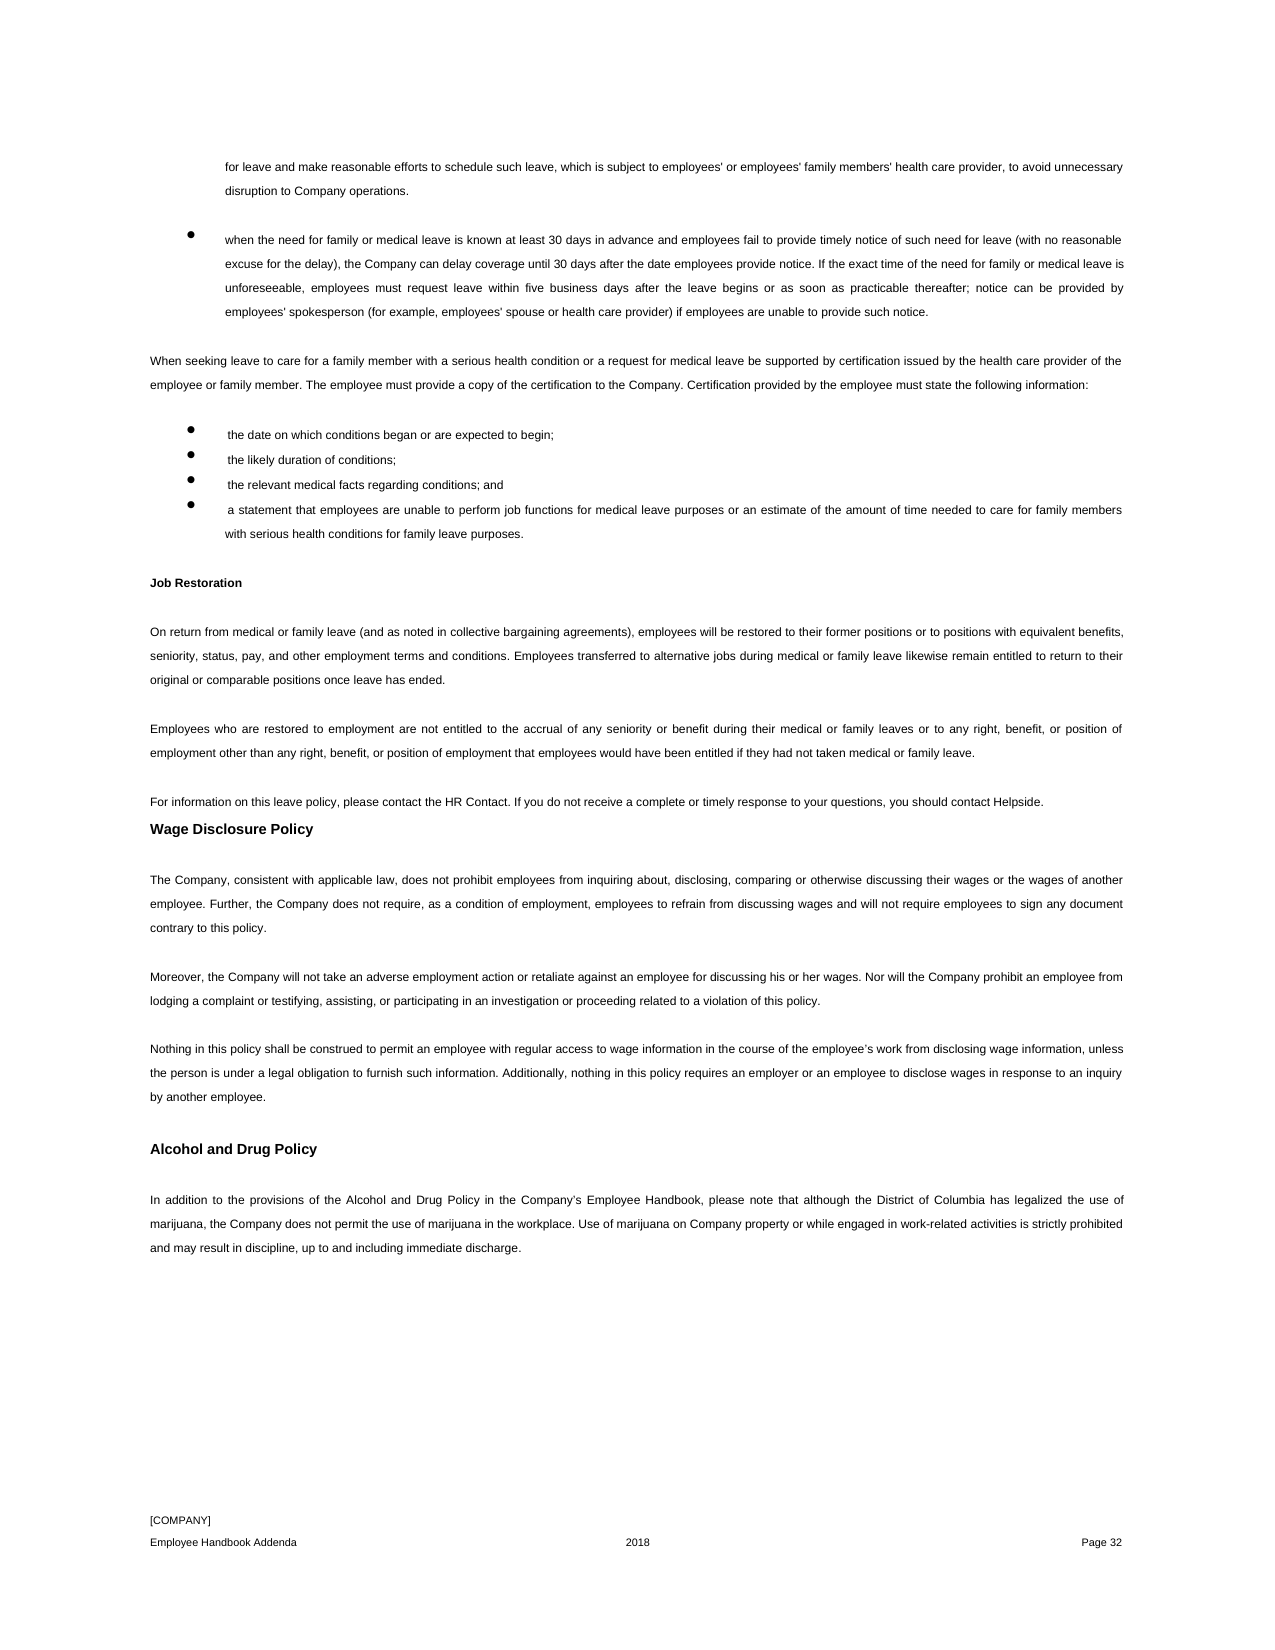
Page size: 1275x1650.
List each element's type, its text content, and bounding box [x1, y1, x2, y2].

text Job Restoration [150, 566, 1125, 590]
text The Company, consistent with applicable law, does not prohibit employees from inquiring about, disclosing, comparing or otherwise discussing their wages or the wages of another employee. Further, the Company does not require, as a condition of employment, employees to refrain from discussing wages and will not require employees to sign any document contrary to this policy. [150, 863, 1125, 934]
text In addition to the provisions of the Alcohol and Drug Policy in the Company’s Employee Handbook, please note that although the District of Columbia has legalized the use of marijuana, the Company does not permit the use of marijuana in the workplace. Use of marijuana on Company property or while engaged in work-related activities is strictly prohibited and may result in discipline, up to and including immediate discharge. [150, 1183, 1125, 1255]
text Wage Disclosure Policy [150, 809, 1125, 838]
list a statement that employees are unable to perform job functions for medical leave purposes or an estimate of the amount of time needed to care for family members with serious health conditions for family leave purposes. [187, 492, 1125, 541]
text Nothing in this policy shall be construed to permit an employee with regular access to wage information in the course of the employee’s work from disclosing wage information, unless the person is under a legal obligation to furnish such information. Additionally, nothing in this policy requires an employer or an employee to disclose wages in response to an inquiry by another employee. [150, 1032, 1125, 1104]
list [187, 150, 1125, 198]
list when the need for family or medical leave is known at least 30 days in advance and employees fail to provide timely notice of such need for leave (with no reasonable excuse for the delay), the Company can delay coverage until 30 days after the date employees provide notice. If the exact time of the need for family or medical leave is unforeseeable, employees must request leave within five business days after the leave begins or as soon as practicable thereafter; notice can be provided by employees' spokesperson (for example, employees' spouse or health care provider) if employees are unable to provide such notice. [187, 223, 1125, 319]
list the likely duration of conditions; [187, 442, 1125, 467]
text When seeking leave to care for a family member with a serious health condition or a request for medical leave be supported by certification issued by the health care provider of the employee or family member. The employee must provide a copy of the certification to the Company. Certification provided by the employee must state the following information: [150, 344, 1125, 392]
text For information on this leave policy, please contact the HR Contact. If you do not receive a complete or timely response to your questions, you should contact Helpside. [150, 785, 1125, 809]
list the relevant medical facts regarding conditions; and [187, 467, 1125, 492]
text Moreover, the Company will not take an adverse employment action or retaliate against an employee for discussing his or her wages. Nor will the Company prohibit an employee from lodging a complaint or testifying, assisting, or participating in an investigation or proceeding related to a violation of this policy. [150, 959, 1125, 1007]
text Employees who are restored to employment are not entitled to the accrual of any seniority or benefit during their medical or family leaves or to any right, benefit, or position of employment other than any right, benefit, or position of employment that employees would have been entitled if they had not taken medical or family leave. [150, 712, 1125, 760]
text Alcohol and Drug Policy [150, 1129, 1125, 1158]
text On return from medical or family leave (and as noted in collective bargaining agreements), employees will be restored to their former positions or to positions with equivalent benefits, seniority, status, pay, and other employment terms and conditions. Employees transferred to alternative jobs during medical or family leave likewise remain entitled to return to their original or comparable positions once leave has ended. [150, 615, 1125, 687]
list the date on which conditions began or are expected to begin; [187, 417, 1125, 442]
